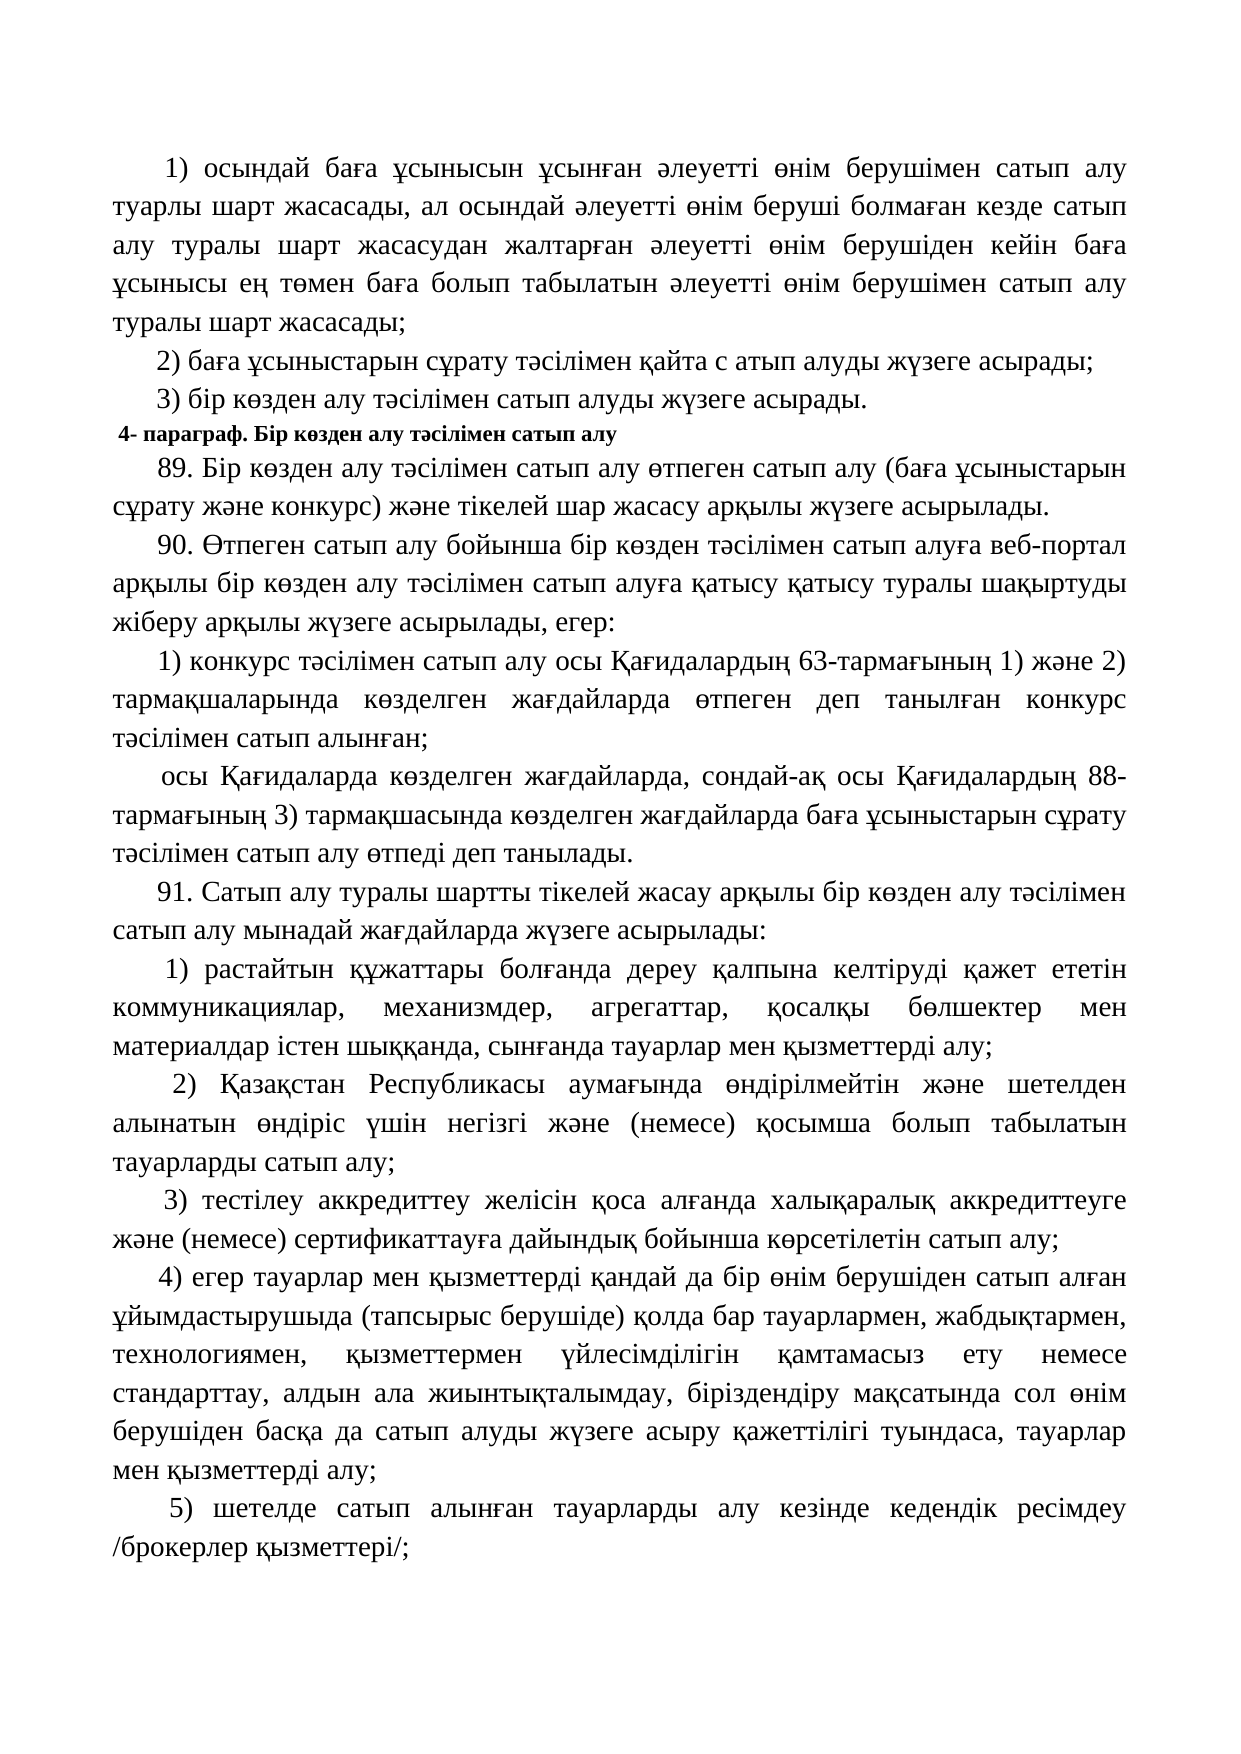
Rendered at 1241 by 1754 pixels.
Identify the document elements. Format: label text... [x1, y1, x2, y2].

text 1) осындай баға ұсынысын ұсынған әлеуетті өнім берушімен сатып алу туарлы шарт жасасады, ал осындай әлеуетті өнім беруші болмаған кезде сатып алу туралы шарт жасасудан жалтарған әлеуетті өнім берушіден кейін баға ұсынысы ең төмен баға болып табылатын әлеуетті өнім берушімен сатып алу туралы шарт жасасады; [112, 150, 1128, 338]
text 4- параграф. Бір көзден алу тәсілімен сатып алу [112, 420, 1128, 446]
text 3) тестілеу аккредиттеу желісін қоса алғанда халықаралық аккредиттеуге және (немесе) сертификаттауға дайындық бойынша көрсетілетін сатып алу; [112, 1182, 1128, 1254]
text осы Қағидаларда көзделген жағдайларда, сондай-ақ осы Қағидалардың 88-тармағының 3) тармақшасында көзделген жағдайларда баға ұсыныстарын сұрату тәсілімен сатып алу өтпеді деп танылады. [112, 758, 1128, 869]
text 2) баға ұсыныстарын сұрату тәсілімен қайта с атып алуды жүзеге асырады; [112, 343, 1128, 376]
text 4) егер тауарлар мен қызметтерді қандай да бір өнім берушіден сатып алған ұйымдастырушыда (тапсырыс берушіде) қолда бар тауарлармен, жабдықтармен, технологиямен, қызметтермен үйлесімділігін қамтамасыз ету немесе стандарттау, алдын ала жиынтықталымдау, біріздендіру мақсатында сол өнім берушіден басқа да сатып алуды жүзеге асыру қажеттілігі туындаса, тауарлар мен қызметтерді алу; [112, 1259, 1128, 1486]
text 1) растайтын құжаттары болғанда дереу қалпына келтіруді қажет ететін коммуникациялар, механизмдер, агрегаттар, қосалқы бөлшектер мен материалдар істен шыққанда, сынғанда тауарлар мен қызметтерді алу; [112, 951, 1128, 1062]
text 90. Өтпеген сатып алу бойынша бір көзден тәсілімен сатып алуға веб-портал арқылы бір көзден алу тәсілімен сатып алуға қатысу қатысу туралы шақыртуды жіберу арқылы жүзеге асырылады, егер: [112, 527, 1128, 638]
text 1) конкурс тәсілімен сатып алу осы Қағидалардың 63-тармағының 1) және 2) тармақшаларында көзделген жағдайларда өтпеген деп танылған конкурс тәсілімен сатып алынған; [112, 643, 1128, 753]
text 2) Қазақстан Республикасы аумағында өндірілмейтін және шетелден алынатын өндіріс үшін негізгі және (немесе) қосымша болып табылатын тауарларды сатып алу; [112, 1067, 1128, 1177]
text 91. Сатып алу туралы шартты тікелей жасау арқылы бір көзден алу тәсілімен сатып алу мынадай жағдайларда жүзеге асырылады: [112, 874, 1128, 946]
text 89. Бір көзден алу тәсілімен сатып алу өтпеген сатып алу (баға ұсыныстарын сұрату және конкурс) және тікелей шар жасасу арқылы жүзеге асырылады. [112, 450, 1128, 522]
text 3) бір көзден алу тәсілімен сатып алуды жүзеге асырады. [112, 381, 1128, 415]
text 5) шетелде сатып алынған тауарларды алу кезінде кедендік ресімдеу /брокерлер қызметтері/; [112, 1491, 1128, 1563]
